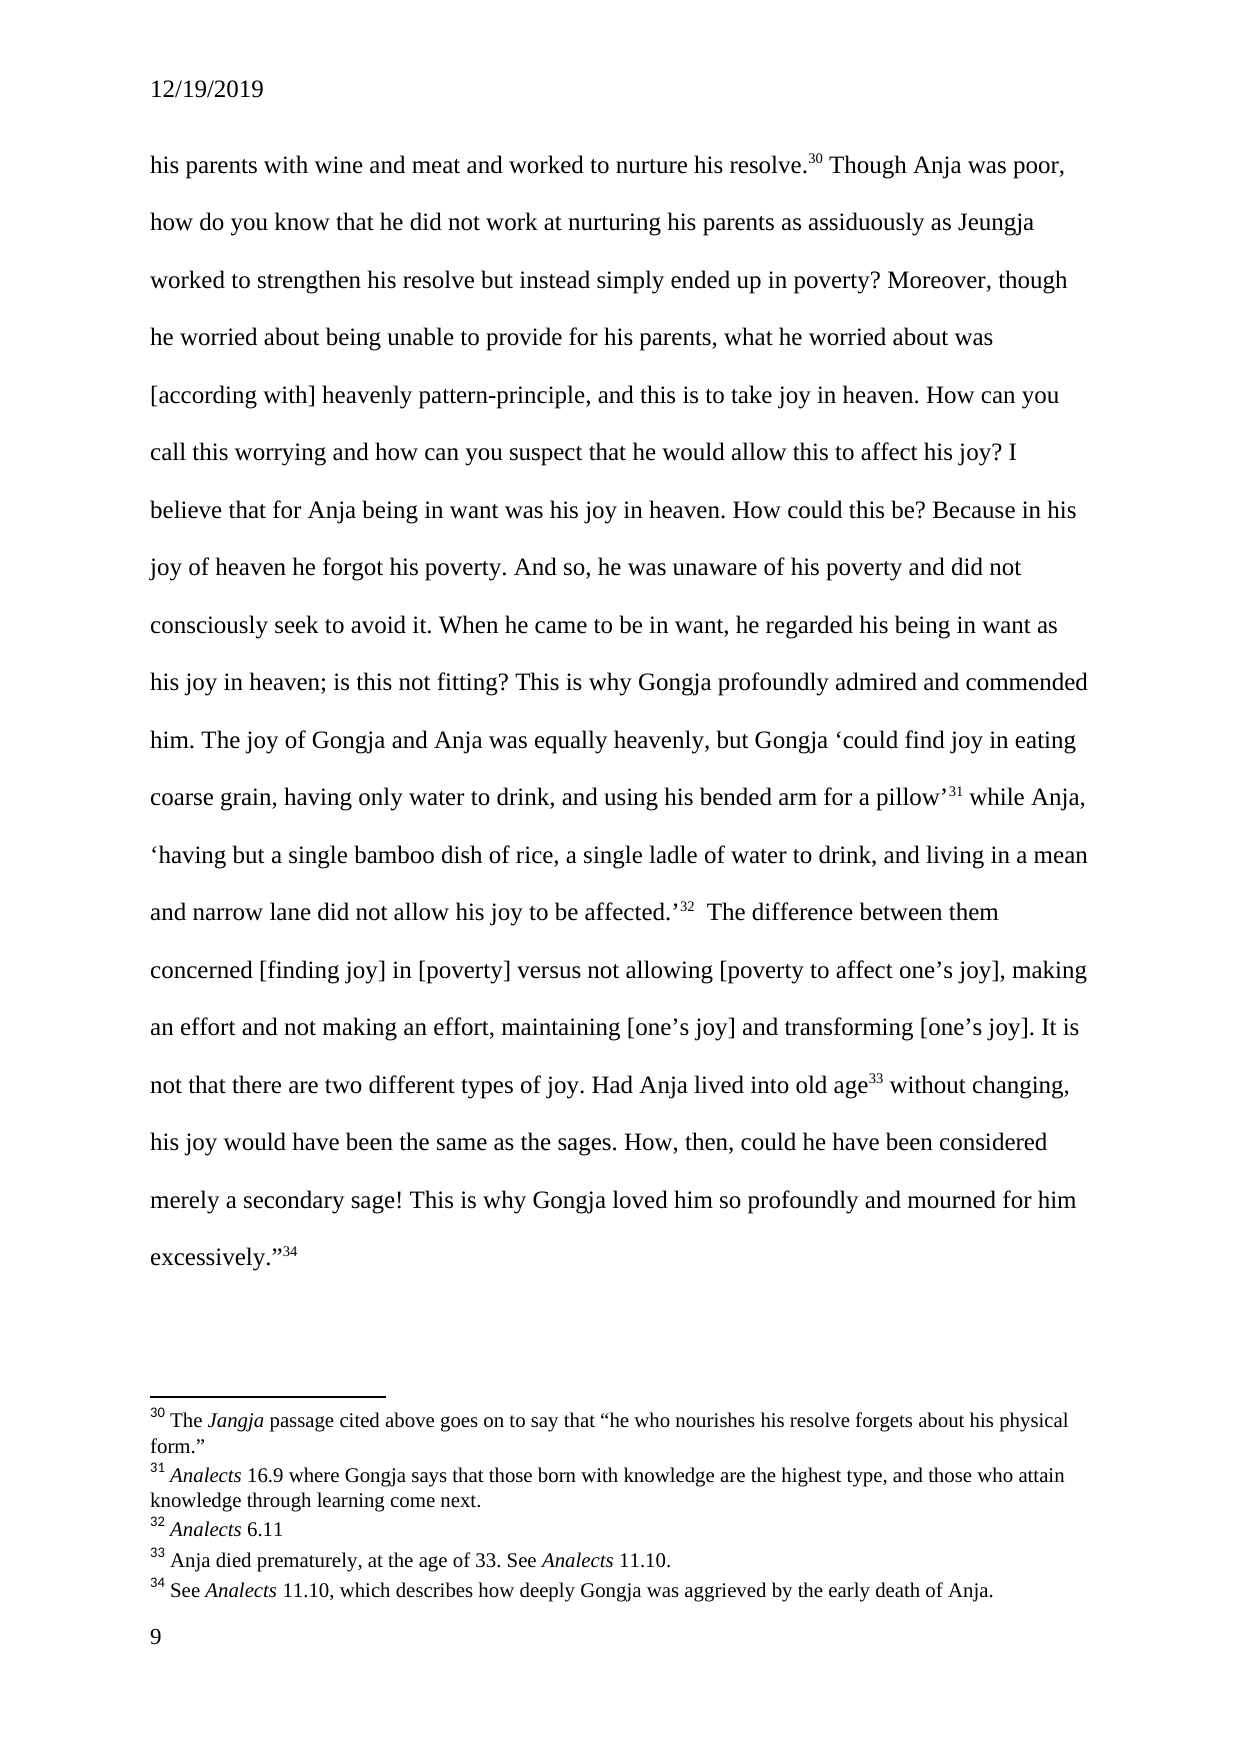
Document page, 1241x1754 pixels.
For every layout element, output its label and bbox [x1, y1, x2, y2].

text [150, 150, 1090, 1271]
